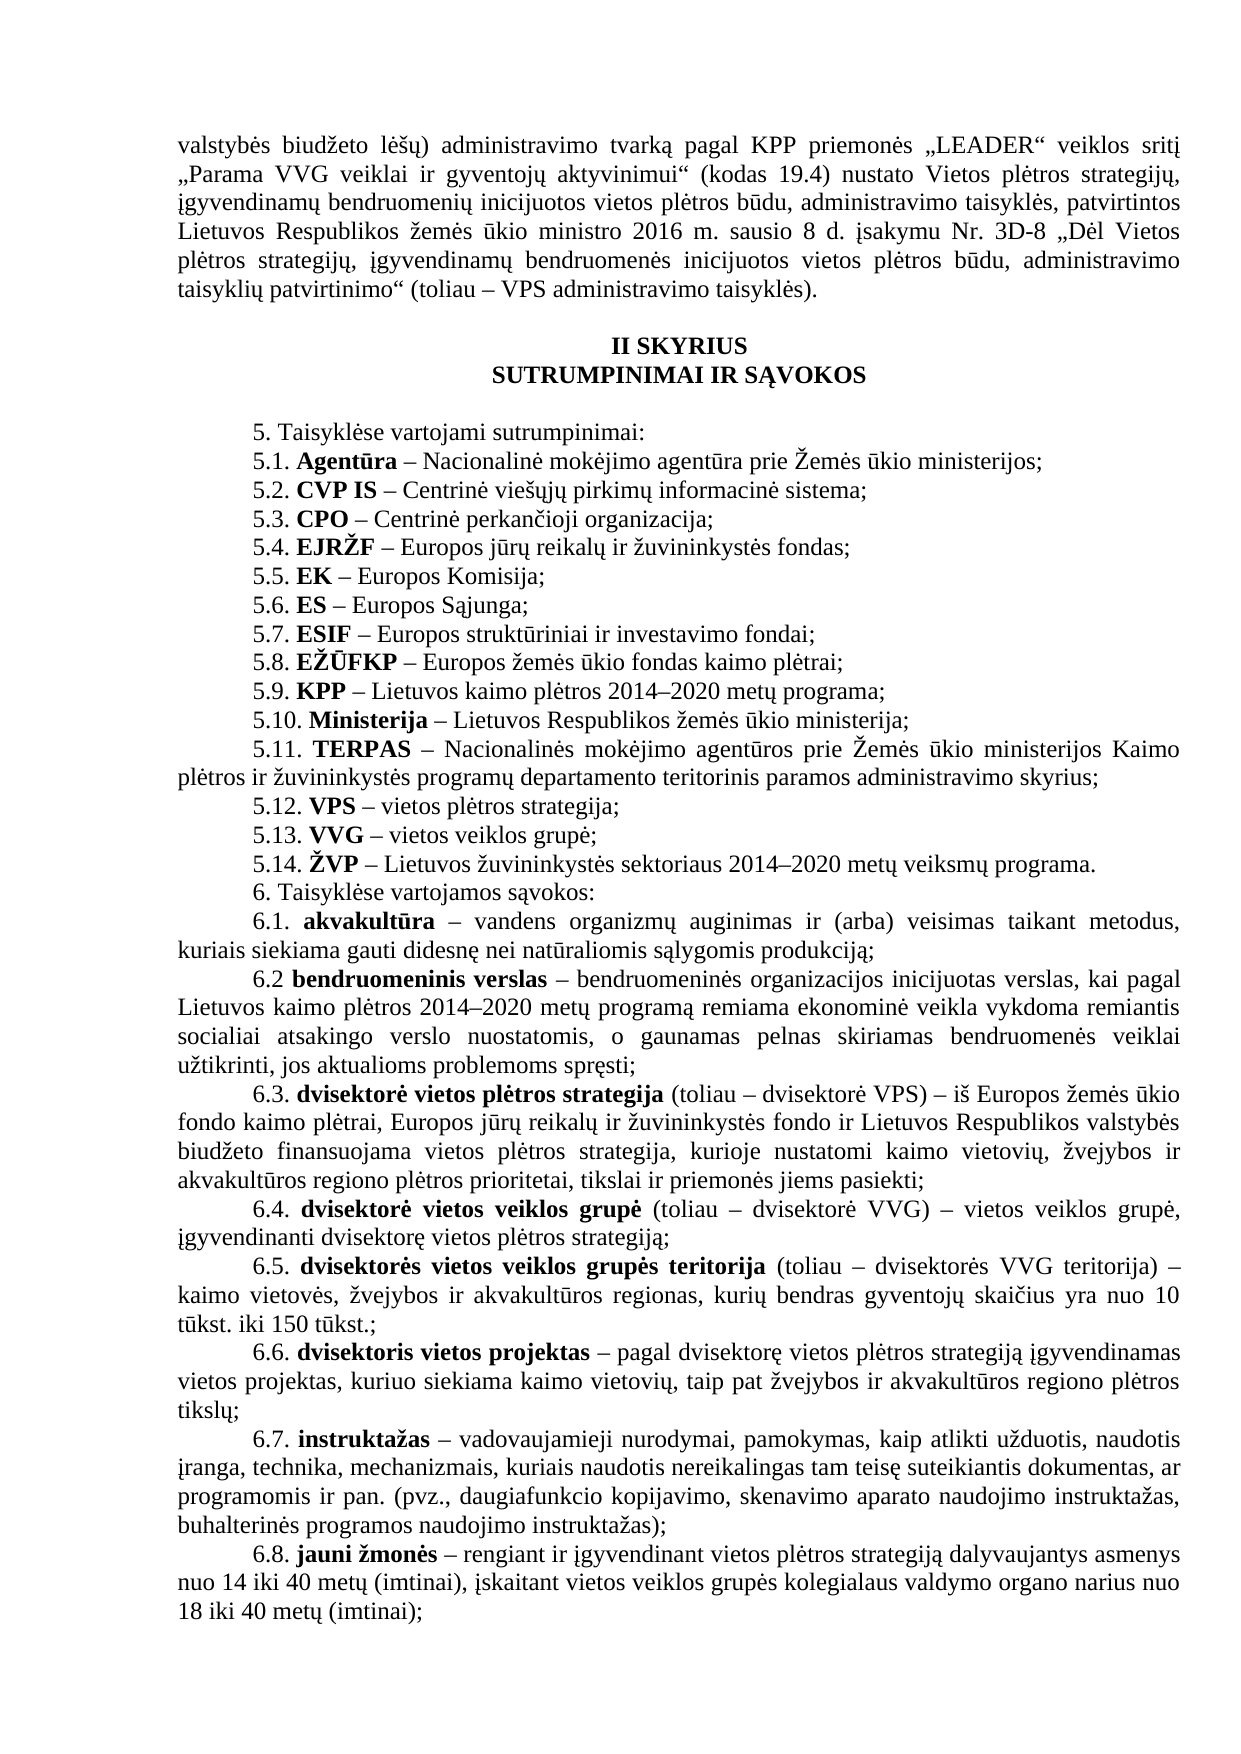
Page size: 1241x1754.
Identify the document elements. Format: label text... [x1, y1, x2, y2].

text 6. Taisyklėse vartojamos sąvokos: [177, 877, 1181, 906]
text 5.7. ESIF – Europos struktūriniai ir investavimo fondai; [177, 619, 1181, 647]
text 5.5. EK – Europos Komisija; [177, 561, 1181, 590]
text 6.6. dvisektoris vietos projektas – pagal dvisektorę vietos plėtros strategiją įgyvendinamas vietos projektas, kuriuo siekiama kaimo vietovių, taip pat žvejybos ir akvakultūros regiono plėtros tikslų; [177, 1337, 1181, 1424]
text 6.2 bendruomeninis verslas – bendruomeninės organizacijos inicijuotas verslas, kai pagal Lietuvos kaimo plėtros 2014–2020 metų programą remiama ekonominė veikla vykdoma remiantis socialiai atsakingo verslo nuostatomis, o gaunamas pelnas skiriamas bendruomenės veiklai užtikrinti, jos aktualioms problemoms spręsti; [177, 964, 1181, 1079]
text 6.1. akvakultūra – vandens organizmų auginimas ir (arba) veisimas taikant metodus, kuriais siekiama gauti didesnę nei natūraliomis sąlygomis produkciją; [177, 906, 1181, 964]
text 6.7. instruktažas – vadovaujamieji nurodymai, pamokymas, kaip atlikti užduotis, naudotis įranga, technika, mechanizmais, kuriais naudotis nereikalingas tam teisę suteikiantis dokumentas, ar programomis ir pan. (pvz., daugiafunkcio kopijavimo, skenavimo aparato naudojimo instruktažas, buhalterinės programos naudojimo instruktažas); [177, 1424, 1181, 1539]
text 5. Taisyklėse vartojami sutrumpinimai: [177, 417, 1181, 446]
text 5.10. Ministerija – Lietuvos Respublikos žemės ūkio ministerija; [177, 705, 1181, 734]
text 5.6. ES – Europos Sąjunga; [177, 590, 1181, 619]
text 5.3. CPO – Centrinė perkančioji organizacija; [177, 504, 1181, 532]
text 6.3. dvisektorė vietos plėtros strategija (toliau – dvisektorė VPS) – iš Europos žemės ūkio fondo kaimo plėtrai, Europos jūrų reikalų ir žuvininkystės fondo ir Lietuvos Respublikos valstybės biudžeto finansuojama vietos plėtros strategija, kurioje nustatomi kaimo vietovių, žvejybos ir akvakultūros regiono plėtros prioritetai, tikslai ir priemonės jiems pasiekti; [177, 1079, 1181, 1194]
text 6.4. dvisektorė vietos veiklos grupė (toliau – dvisektorė VVG) – vietos veiklos grupė, įgyvendinanti dvisektorę vietos plėtros strategiją; [177, 1194, 1181, 1251]
text II SKYRIUS [177, 331, 1181, 360]
text 6.5. dvisektorės vietos veiklos grupės teritorija (toliau – dvisektorės VVG teritorija) – kaimo vietovės, žvejybos ir akvakultūros regionas, kurių bendras gyventojų skaičius yra nuo 10 tūkst. iki 150 tūkst.; [177, 1251, 1181, 1337]
text 5.14. ŽVP – Lietuvos žuvininkystės sektoriaus 2014–2020 metų veiksmų programa. [177, 849, 1181, 877]
text 5.8. EŽŪFKP – Europos žemės ūkio fondas kaimo plėtrai; [177, 647, 1181, 676]
text 5.2. CVP IS – Centrinė viešųjų pirkimų informacinė sistema; [177, 475, 1181, 504]
text 5.13. VVG – vietos veiklos grupė; [177, 820, 1181, 849]
text SUTRUMPINIMAI IR SĄVOKOS [177, 360, 1181, 389]
text 5.4. EJRŽF – Europos jūrų reikalų ir žuvininkystės fondas; [177, 532, 1181, 561]
text 5.11. TERPAS – Nacionalinės mokėjimo agentūros prie Žemės ūkio ministerijos Kaimo plėtros ir žuvininkystės programų departamento teritorinis paramos administravimo skyrius; [177, 734, 1181, 791]
text 5.9. KPP – Lietuvos kaimo plėtros 2014–2020 metų programa; [177, 676, 1181, 705]
text 5.12. VPS – vietos plėtros strategija; [177, 791, 1181, 820]
text 5.1. Agentūra – Nacionalinė mokėjimo agentūra prie Žemės ūkio ministerijos; [177, 446, 1181, 475]
text 6.8. jauni žmonės – rengiant ir įgyvendinant vietos plėtros strategiją dalyvaujantys asmenys nuo 14 iki 40 metų (imtinai), įskaitant vietos veiklos grupės kolegialaus valdymo organo narius nuo 18 iki 40 metų (imtinai); [177, 1539, 1181, 1625]
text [177, 130, 1181, 302]
